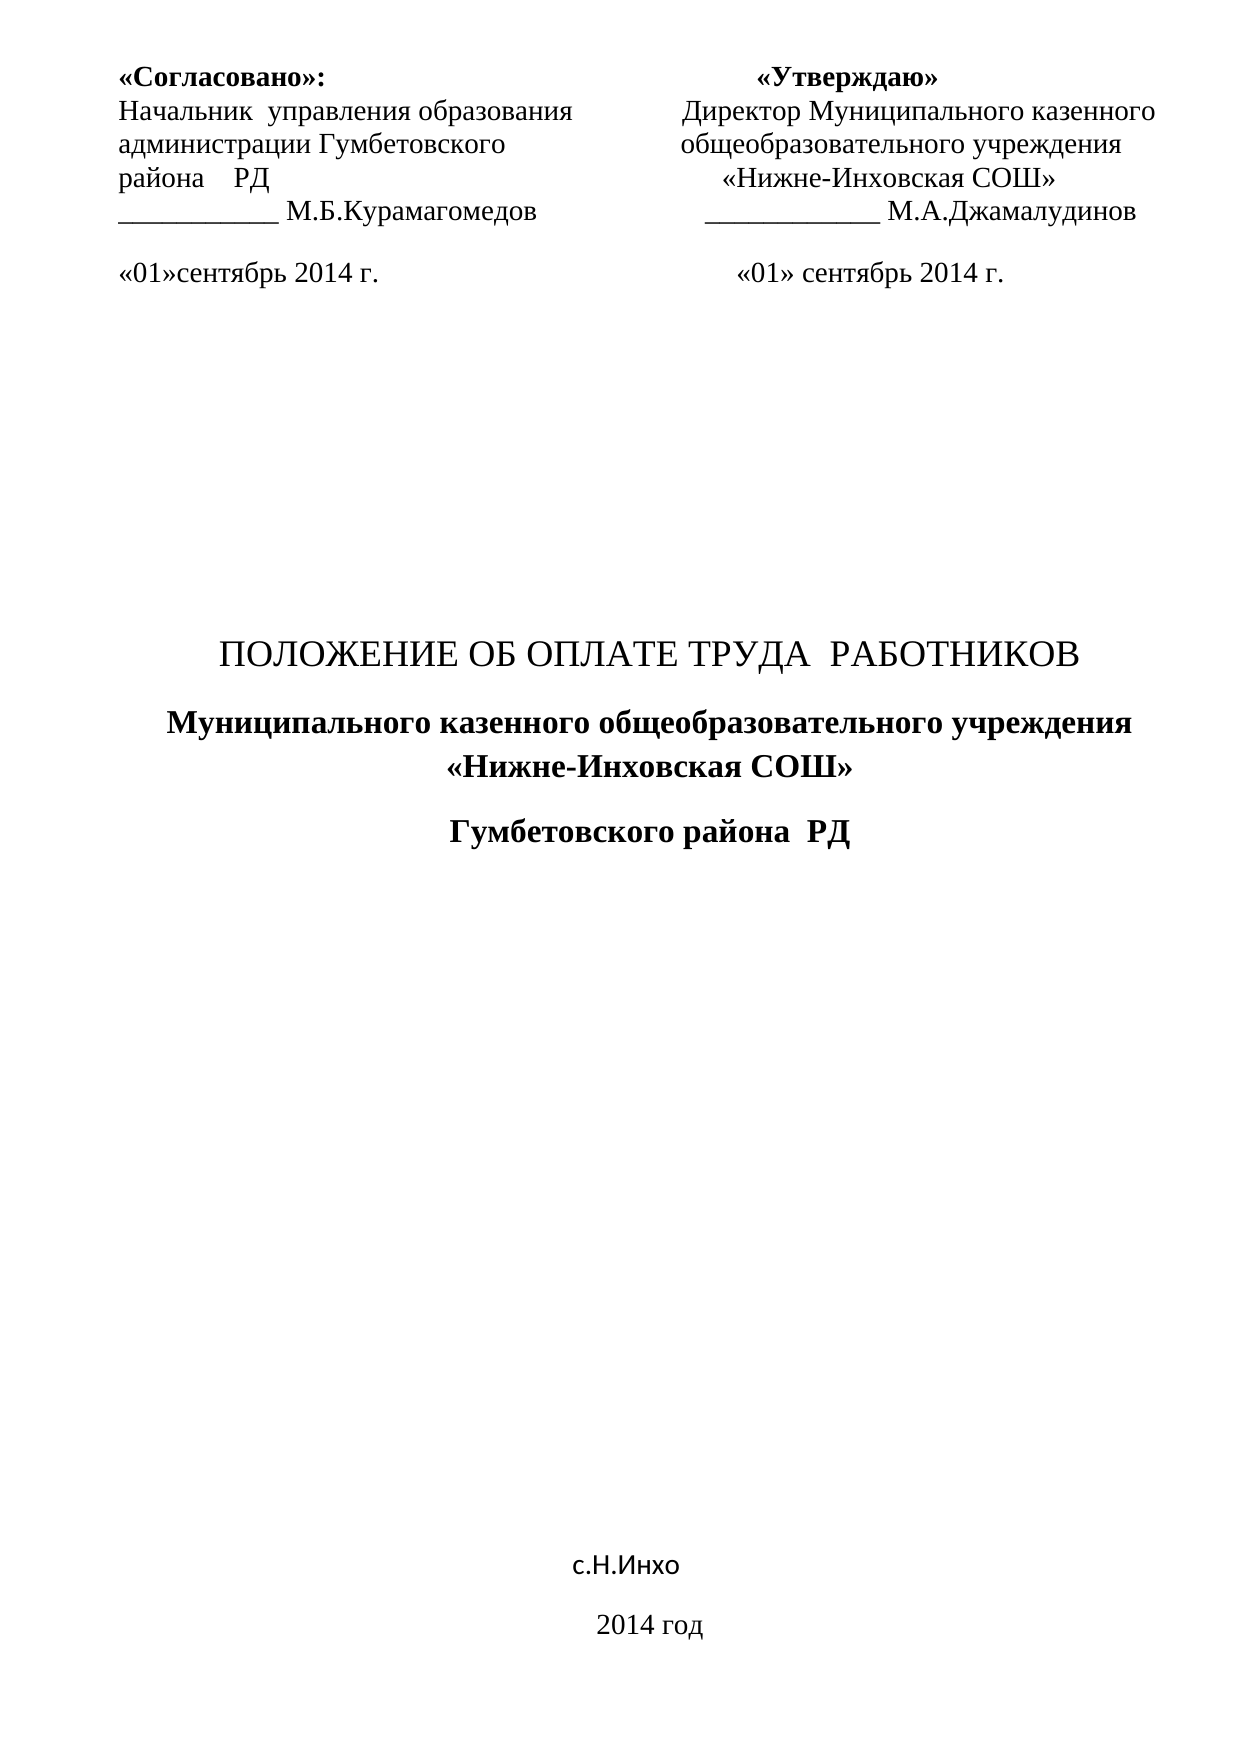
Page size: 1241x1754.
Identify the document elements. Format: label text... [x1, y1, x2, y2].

text 2014 год [118, 1607, 1181, 1641]
text Гумбетовского района РД [118, 811, 1181, 882]
text Начальник управления образования Директор Муниципального казенного [118, 93, 1181, 126]
text района РД «Нижне-Инховская СОШ» [118, 160, 1181, 193]
text ПОЛОЖЕНИЕ ОБ ОПЛАТЕ ТРУДА РАБОТНИКОВ [118, 632, 1181, 675]
text ___________ М.Б.Курамагомедов ____________ М.А.Джамалудинов [118, 193, 1181, 227]
text администрации Гумбетовского общеобразовательного учреждения [118, 126, 1181, 160]
text «01»сентябрь 2014 г. «01» сентябрь . [118, 256, 1181, 289]
text «Согласовано»: «Утверждаю» [118, 59, 1181, 93]
text с.Н.Инхо [118, 1546, 1181, 1581]
text Муниципального казенного общеобразовательного учреждения «Нижне-Инховская СОШ» [118, 702, 1181, 784]
